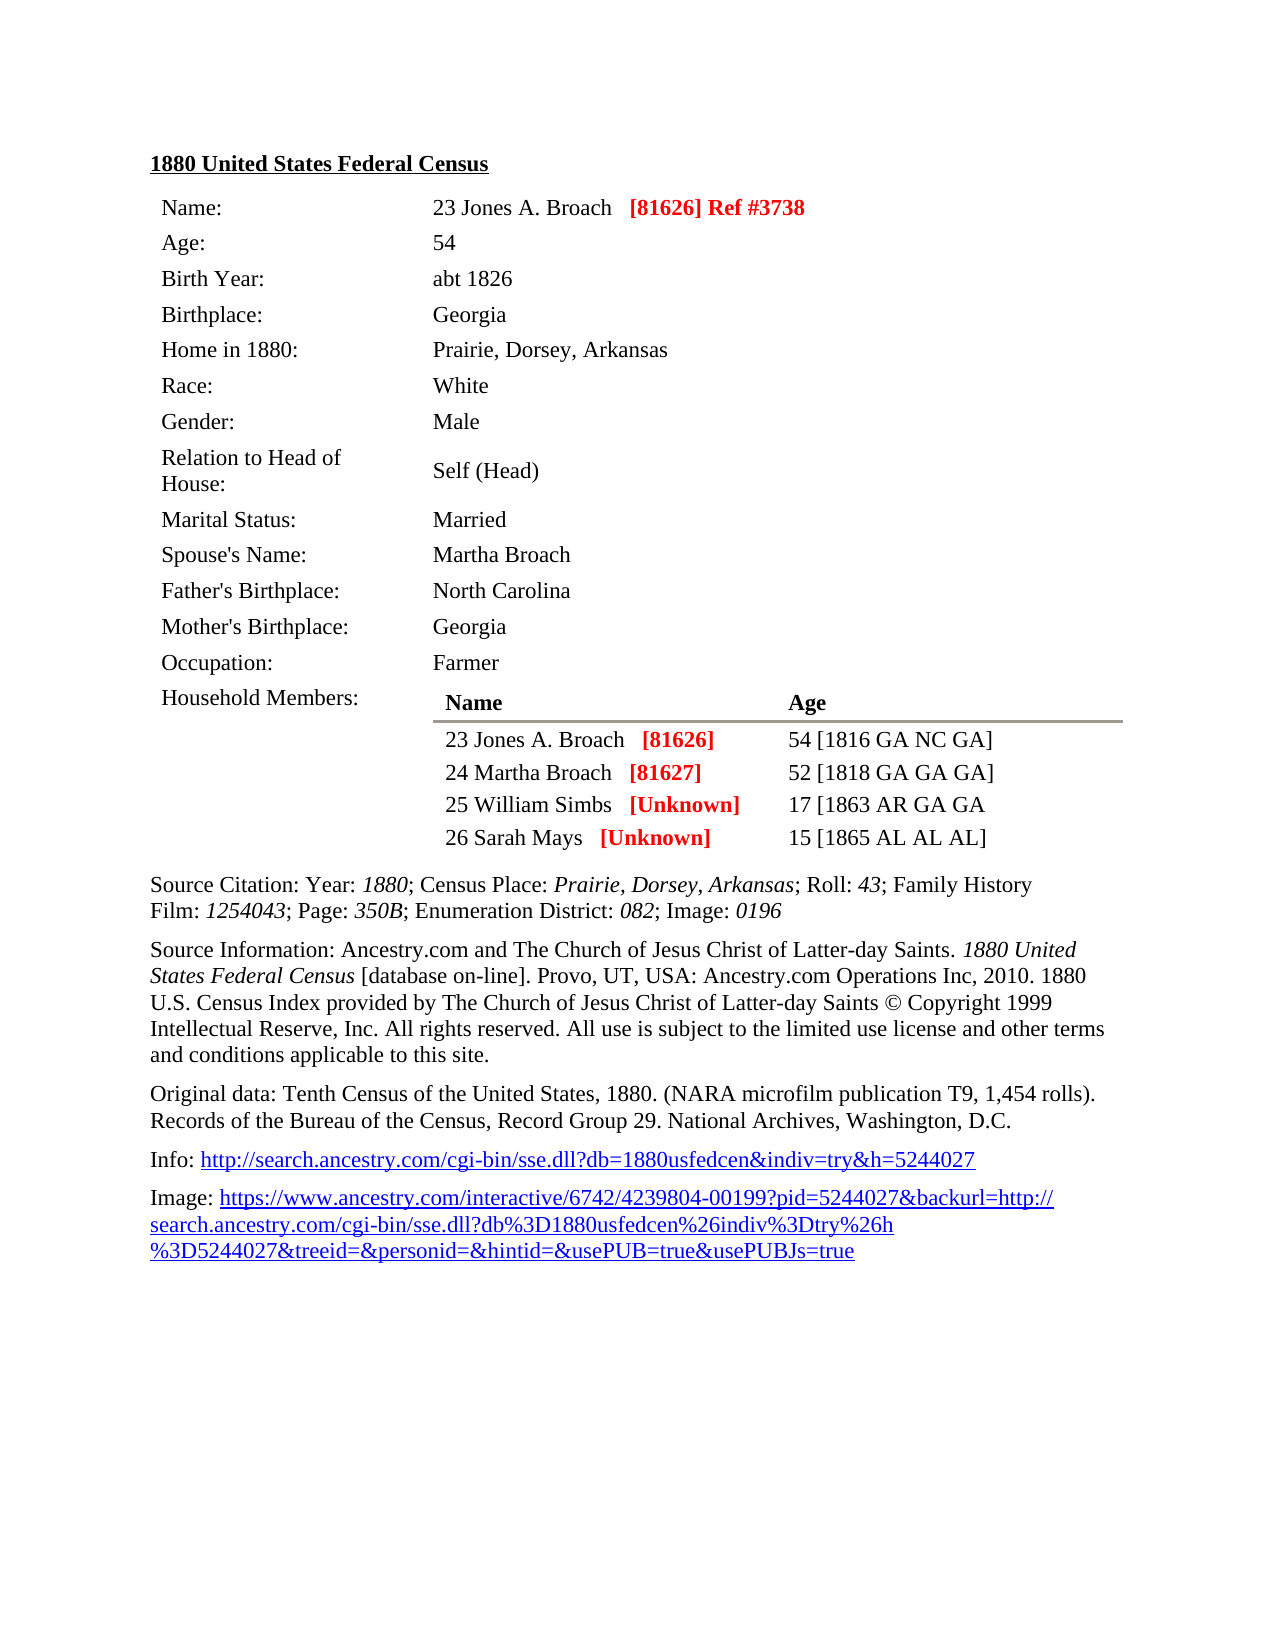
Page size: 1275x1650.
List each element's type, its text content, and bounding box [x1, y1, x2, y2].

table_cell Birthplace: [149, 296, 420, 332]
table_cell Occupation: [149, 644, 420, 680]
table_cell Race: [149, 368, 420, 403]
text Source Information: Ancestry.com and The Church of Jesus Christ of Latter-day Saints. 1880 United States Federal Census [database on-line]. Provo, UT, USA: Ancestry.com Operations Inc, 2010. 1880 U.S. Census Index provided by The Church of Jesus Christ of Latter-day Saints © Copyright 1999 Intellectual Reserve, Inc. All rights reserved. All use is subject to the limited use license and other terms and conditions applicable to this site. [150, 936, 1125, 1068]
text 1880 United States Federal Census [150, 150, 1125, 176]
table_cell abt 1826 [420, 260, 1136, 296]
table_cell Georgia [420, 608, 1136, 644]
table_cell Mother's Birthplace: [149, 608, 420, 644]
table_cell Spouse's Name: [149, 537, 420, 572]
table_cell Georgia [420, 296, 1136, 332]
table_cell Marital Status: [149, 501, 420, 537]
text Original data: Tenth Census of the United States, 1880. (NARA microfilm publication T9, 1,454 rolls). Records of the Bureau of the Census, Record Group 29. National Archives, Washington, D.C. [150, 1080, 1125, 1133]
table_cell Relation to Head of House: [149, 439, 420, 501]
table_cell Birth Year: [149, 260, 420, 296]
table_cell North Carolina [420, 573, 1136, 608]
text Info: http://search.ancestry.com/cgi-bin/sse.dll?db=1880usfedcen&indiv=try&h=5244027 [150, 1146, 1125, 1172]
table_cell Martha Broach [420, 537, 1136, 572]
table_cell White [420, 368, 1136, 403]
table_cell Male [420, 403, 1136, 439]
table_cell Married [420, 501, 1136, 537]
table_cell Self (Head) [420, 439, 1136, 501]
table_header Name: [149, 189, 420, 224]
text Image: https://www.ancestry.com/interactive/6742/4239804-00199?pid=5244027&backurl=http://search.ancestry.com/cgi-bin/sse.dll?db%3D1880usfedcen%26indiv%3Dtry%26h%3D5244027&treeid=&personid=&hintid=&usePUB=true&usePUBJs=true [150, 1184, 1125, 1263]
table_cell 54 [420, 225, 1136, 260]
table_cell Gender: [149, 403, 420, 439]
table_header 23 Jones A. Broach [81626] Ref #3738 [420, 189, 1136, 224]
table_cell Age: [149, 225, 420, 260]
table_cell Father's Birthplace: [149, 573, 420, 608]
text Source Citation: Year: 1880; Census Place: Prairie, Dorsey, Arkansas; Roll: 43; Family History Film: 1254043; Page: 350B; Enumeration District: 082; Image: 0196 [150, 871, 1125, 924]
table_cell Farmer [420, 644, 1136, 680]
table_cell Prairie, Dorsey, Arkansas [420, 332, 1136, 367]
table_cell [420, 680, 1136, 858]
table_cell Household Members: [149, 680, 420, 858]
table_cell Home in 1880: [149, 332, 420, 367]
